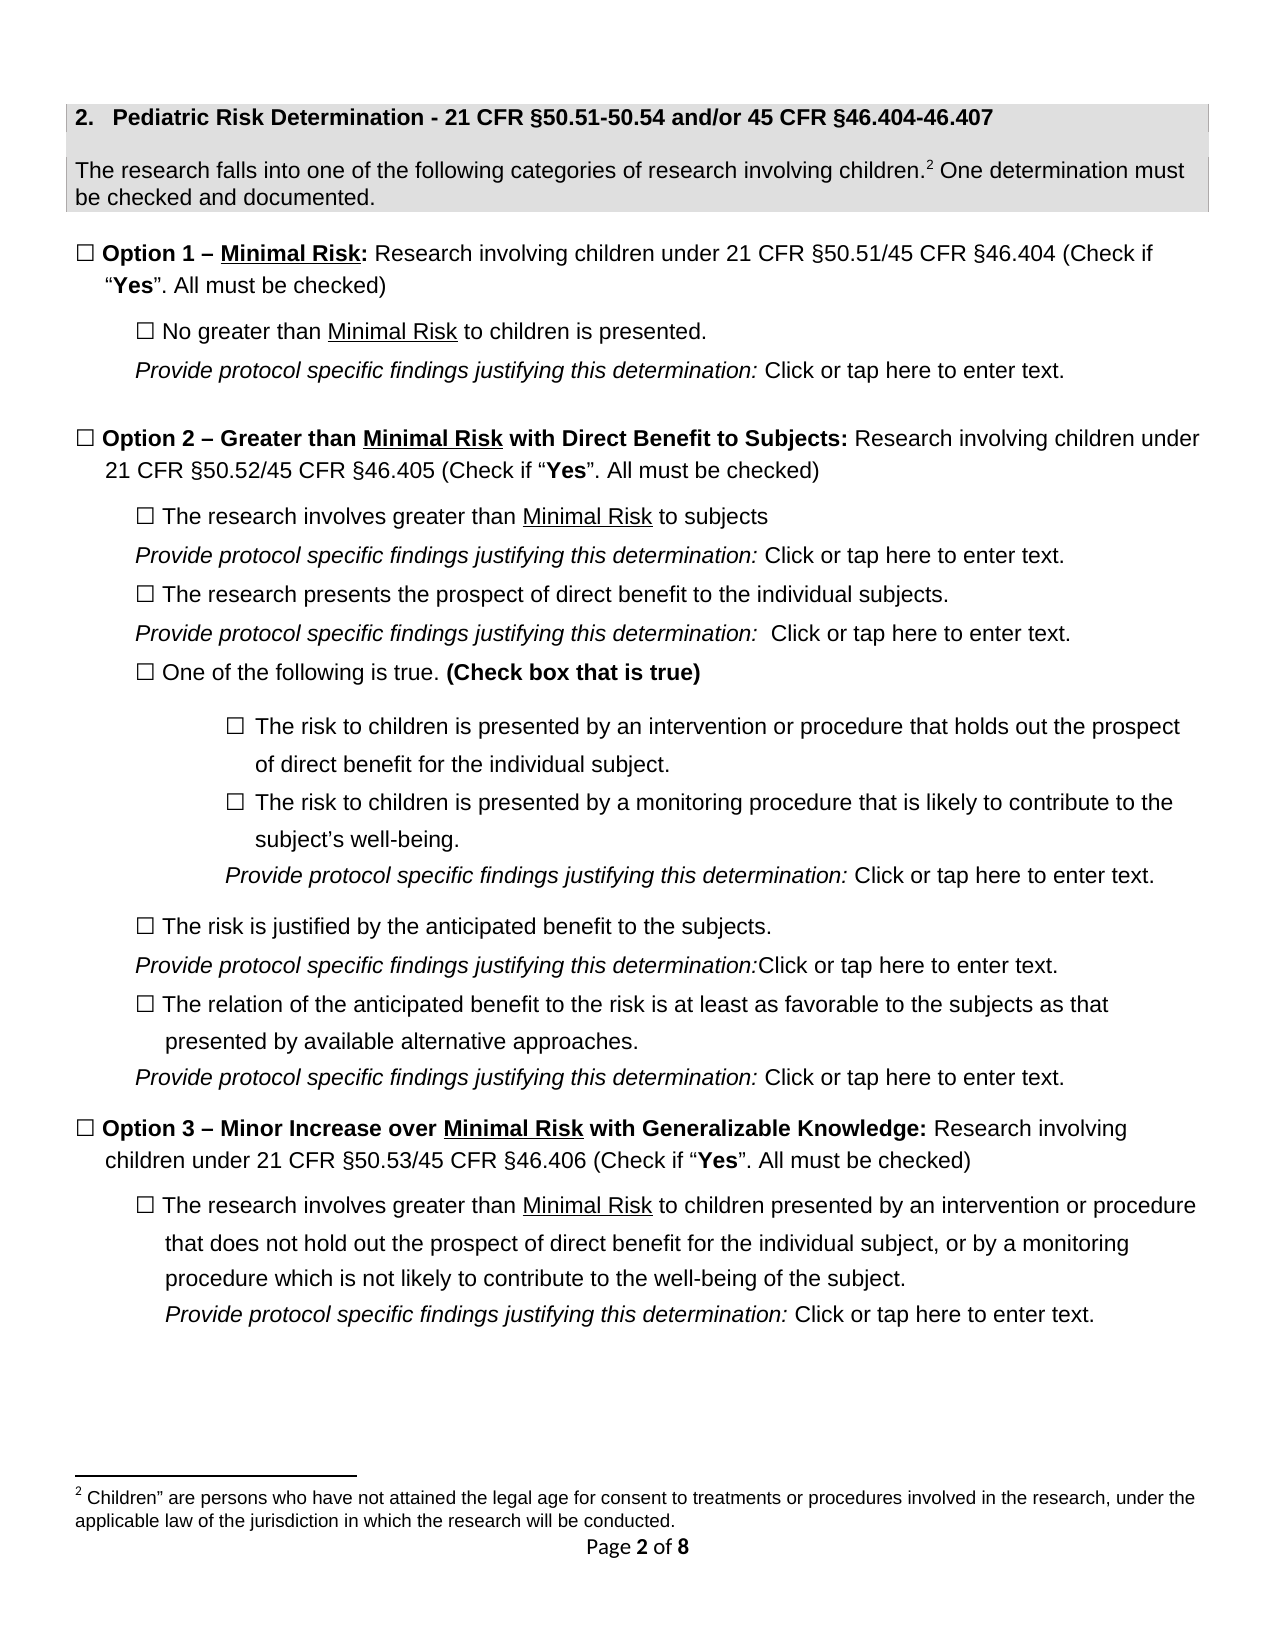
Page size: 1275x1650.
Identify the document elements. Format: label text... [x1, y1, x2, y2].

text ☐ Option 1 – Minimal Risk: Research involving children under 21 CFR §50.51/45 CFR §46.404 (Check if “Yes”. All must be checked) [75, 237, 1200, 298]
text The research involves greater than Minimal Risk to children presented by an intervention or procedure that does not hold out the prospect of direct benefit for the individual subject, or by a monitoring procedure which is not likely to contribute to the well-being of the subject. [135, 1189, 1200, 1292]
list Pediatric Risk Determination - 21 CFR §50.51-50.54 and/or 45 CFR §46.404-46.407 [67, 104, 1208, 132]
text The relation of the anticipated benefit to the risk is at least as favorable to the subjects as that presented by available alternative approaches. [135, 988, 1200, 1054]
text The risk to children is presented by a monitoring procedure that is likely to contribute to the subject’s well-being. [225, 786, 1200, 853]
text No greater than Minimal Risk to children is presented. [135, 315, 1200, 346]
text Provide protocol specific findings justifying this determination: Click or tap here to enter text. [225, 862, 1200, 888]
text Provide protocol specific findings justifying this determination: Click or tap here to enter text. [165, 1301, 1200, 1327]
text Provide protocol specific findings justifying this determination: Click or tap here to enter text. [135, 1064, 1200, 1090]
text Provide protocol specific findings justifying this determination: Click or tap here to enter text. [135, 620, 1200, 646]
text The research falls into one of the following categories of research involving children. One determination must be checked and documented. [67, 157, 1208, 212]
text The risk to children is presented by an intervention or procedure that holds out the prospect of direct benefit for the individual subject. [225, 710, 1200, 777]
text Provide protocol specific findings justifying this determination: Click or tap here to enter text. [135, 357, 1200, 383]
text Provide protocol specific findings justifying this determination: Click or tap here to enter text. [135, 542, 1200, 568]
text The risk is justified by the anticipated benefit to the subjects. [135, 910, 1200, 941]
text The research involves greater than Minimal Risk to subjects [135, 500, 1200, 531]
text One of the following is true. (Check box that is true) [135, 655, 1200, 687]
text Option 3 – Minor Increase over Minimal Risk with Generalizable Knowledge: Research involving children under 21 CFR §50.53/45 CFR §46.406 (Check if “Yes”. All must be checked) [75, 1112, 1200, 1173]
text Provide protocol specific findings justifying this determination:Click or tap here to enter text. [135, 952, 1200, 978]
text Option 2 – Greater than Minimal Risk with Direct Benefit to Subjects: Research involving children under 21 CFR §50.52/45 CFR §46.405 (Check if “Yes”. All must be checked) [75, 422, 1200, 484]
text The research presents the prospect of direct benefit to the individual subjects. [135, 578, 1200, 609]
